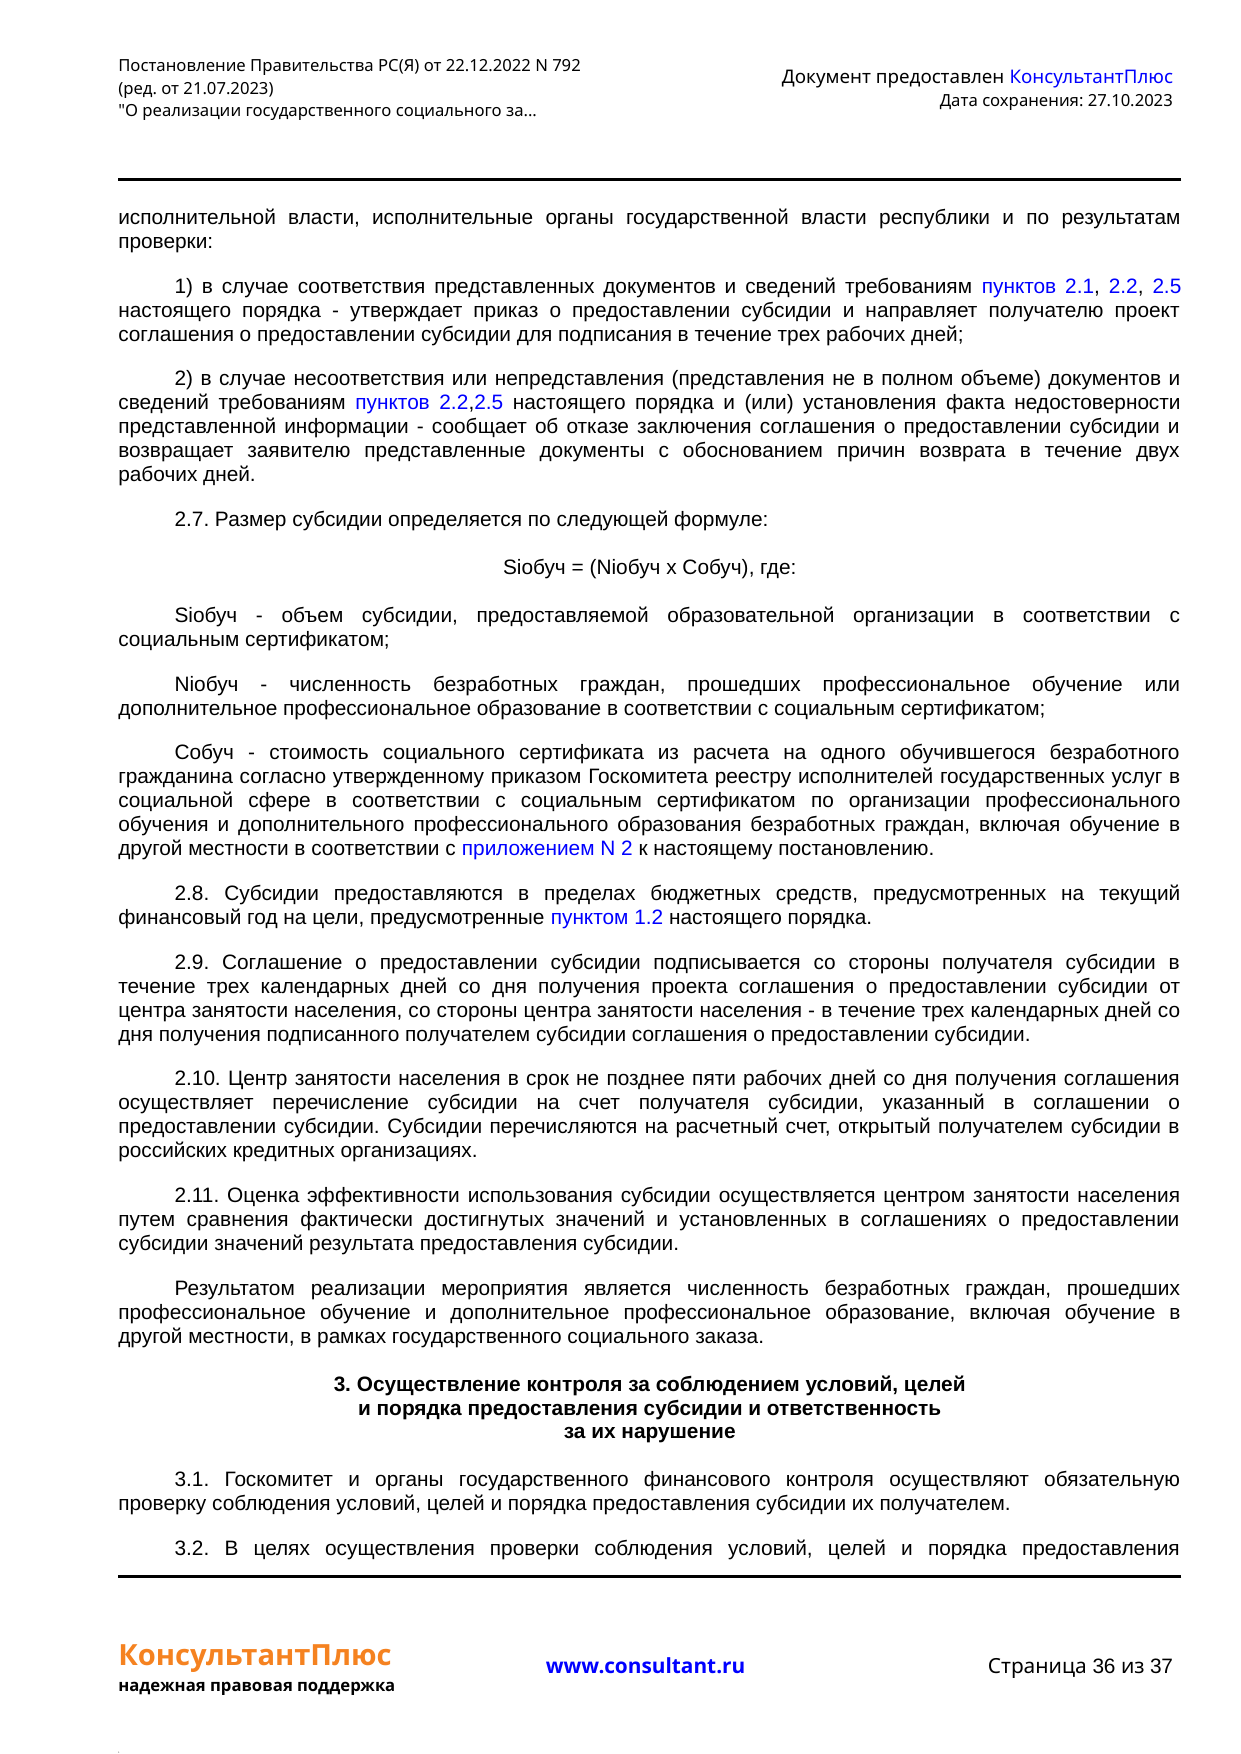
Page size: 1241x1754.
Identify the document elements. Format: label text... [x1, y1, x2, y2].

text Siобуч - объем субсидии, предоставляемой образовательной организации в соответствии с социальным сертификатом; [118, 603, 1181, 651]
text 3.1. Госкомитет и органы государственного финансового контроля осуществляют обязательную проверку соблюдения условий, целей и порядка предоставления субсидии их получателем. [118, 1467, 1181, 1515]
text 2.10. Центр занятости населения в срок не позднее пяти рабочих дней со дня получения соглашения осуществляет перечисление субсидии на счет получателя субсидии, указанный в соглашении о предоставлении субсидии. Субсидии перечисляются на расчетный счет, открытый получателем субсидии в российских кредитных организациях. [118, 1066, 1181, 1162]
text 2.8. Субсидии предоставляются в пределах бюджетных средств, предусмотренных на текущий финансовый год на цели, предусмотренные пунктом 1.2 настоящего порядка. [118, 881, 1181, 929]
text Результатом реализации мероприятия является численность безработных граждан, прошедших профессиональное обучение и дополнительное профессиональное образование, включая обучение в другой местности, в рамках государственного социального заказа. [118, 1276, 1181, 1347]
text 2.7. Размер субсидии определяется по следующей формуле: [118, 507, 1181, 531]
text 2.11. Оценка эффективности использования субсидии осуществляется центром занятости населения путем сравнения фактически достигнутых значений и установленных в соглашениях о предоставлении субсидии значений результата предоставления субсидии. [118, 1183, 1181, 1255]
title и порядка предоставления субсидии и ответственность [118, 1395, 1181, 1419]
text Niобуч - численность безработных граждан, прошедших профессиональное обучение или дополнительное профессиональное образование в соответствии с социальным сертификатом; [118, 671, 1181, 719]
title за их нарушение [118, 1419, 1181, 1443]
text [118, 1536, 1181, 1560]
text Siобуч = (Niобуч x Собуч), где: [118, 555, 1181, 579]
text 2) в случае несоответствия или непредставления (представления не в полном объеме) документов и сведений требованиям пунктов 2.2,2.5 настоящего порядка и (или) установления факта недостоверности представленной информации - сообщает об отказе заключения соглашения о предоставлении субсидии и возвращает заявителю представленные документы с обоснованием причин возврата в течение двух рабочих дней. [118, 366, 1181, 486]
title 3. Осуществление контроля за соблюдением условий, целей [118, 1371, 1181, 1395]
text 2.9. Соглашение о предоставлении субсидии подписывается со стороны получателя субсидии в течение трех календарных дней со дня получения проекта соглашения о предоставлении субсидии от центра занятости населения, со стороны центра занятости населения - в течение трех календарных дней со дня получения подписанного получателем субсидии соглашения о предоставлении субсидии. [118, 949, 1181, 1045]
text Собуч - стоимость социального сертификата из расчета на одного обучившегося безработного гражданина согласно утвержденному приказом Госкомитета реестру исполнителей государственных услуг в социальной сфере в соответствии с социальным сертификатом по организации профессионального обучения и дополнительного профессионального образования безработных граждан, включая обучение в другой местности в соответствии с приложением N 2 к настоящему постановлению. [118, 740, 1181, 860]
text 1) в случае соответствия представленных документов и сведений требованиям пунктов 2.1, 2.2, 2.5 настоящего порядка - утверждает приказ о предоставлении субсидии и направляет получателю проект соглашения о предоставлении субсидии для подписания в течение трех рабочих дней; [118, 273, 1181, 345]
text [118, 205, 1181, 253]
